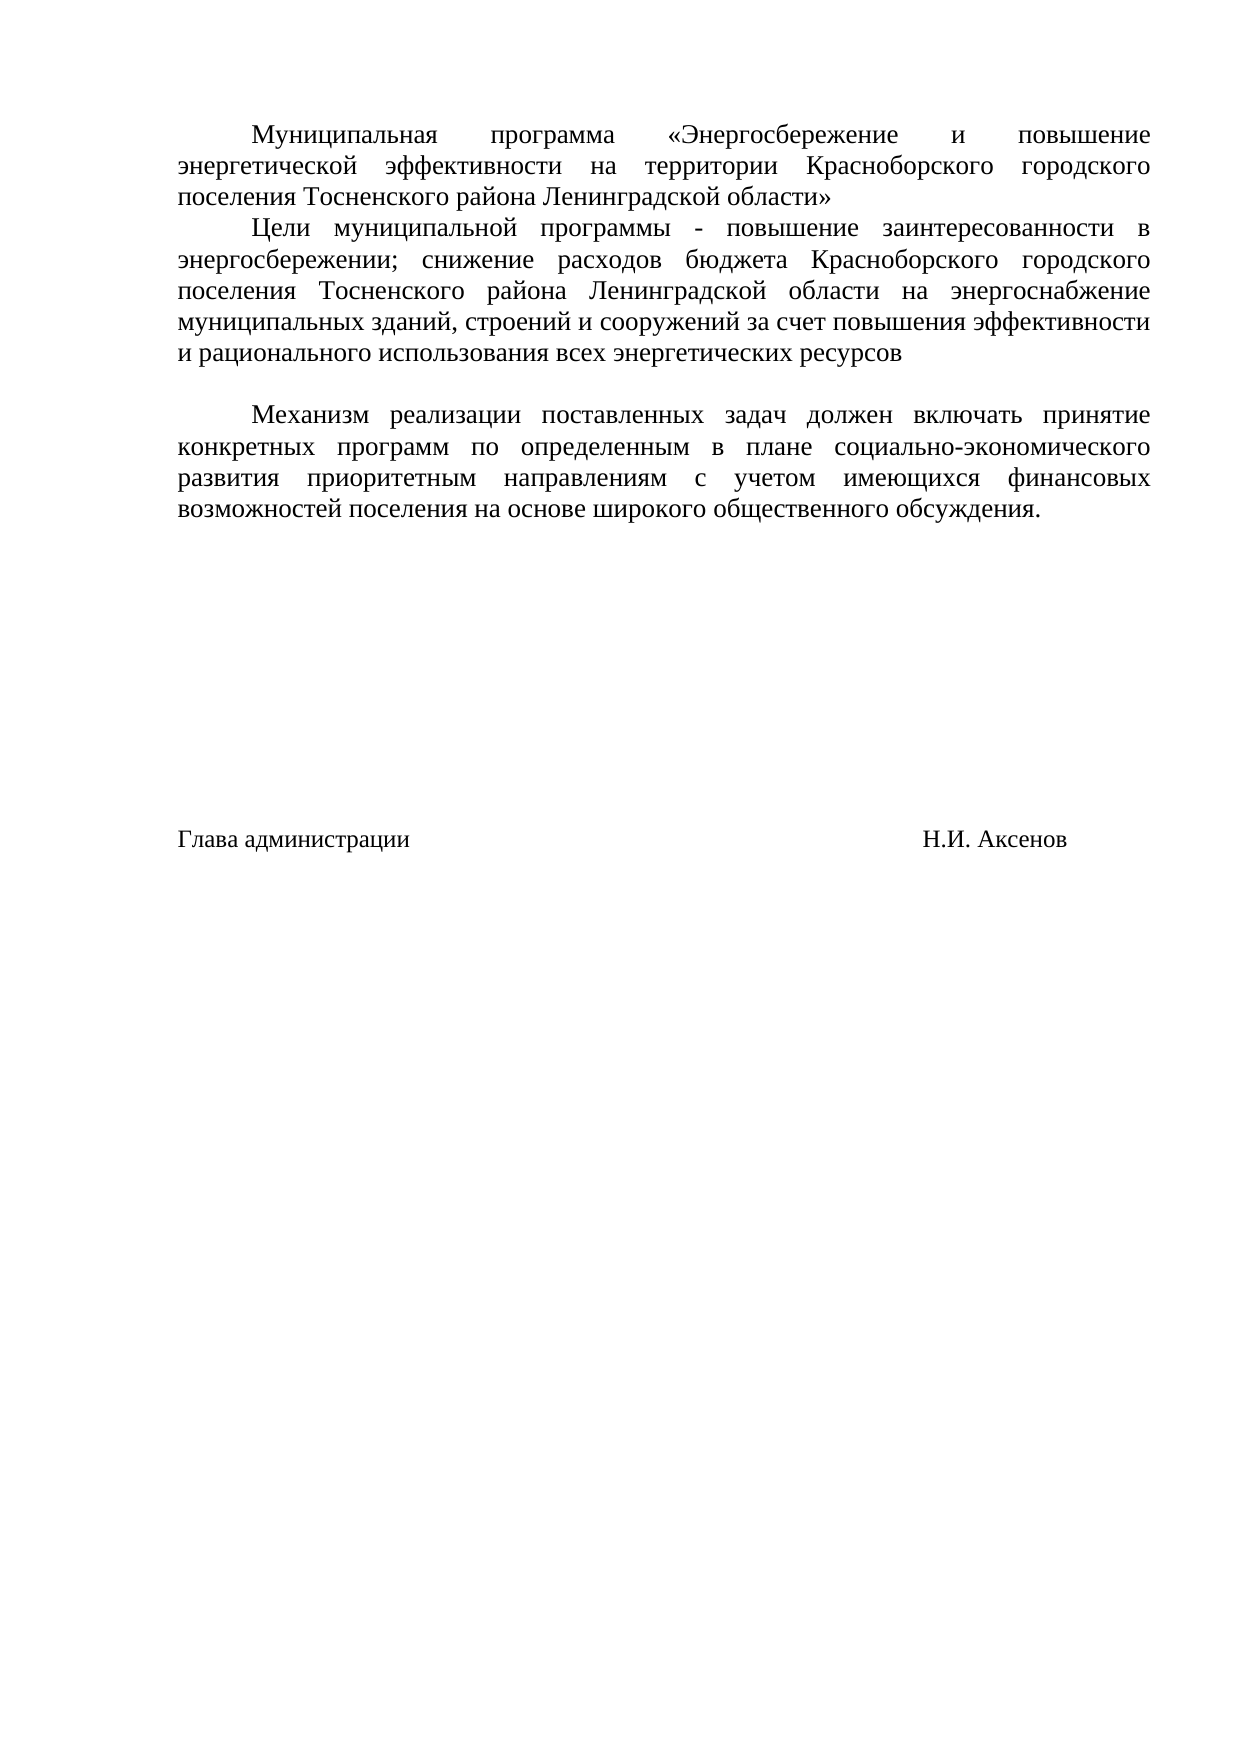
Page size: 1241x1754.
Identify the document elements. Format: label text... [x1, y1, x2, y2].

text Механизм реализации поставленных задач должен включать принятие конкретных программ по определенным в плане социально-экономического развития приоритетным направлениям с учетом имеющихся финансовых возможностей поселения на основе широкого общественного обсуждения. [177, 398, 1152, 523]
text Цели муниципальной программы - повышение заинтересованности в энергосбережении; снижение расходов бюджета Красноборского городского поселения Тосненского района Ленинградской области на энергоснабжение муниципальных зданий, строений и сооружений за счет повышения эффективности и рационального использования всех энергетических ресурсов [177, 212, 1152, 367]
text Муниципальная программа «Энергосбережение и повышение энергетической эффективности на территории Красноборского городского поселения Тосненского района Ленинградской области» [177, 118, 1152, 212]
text Глава администрации Н.И. Аксенов [177, 824, 1152, 852]
